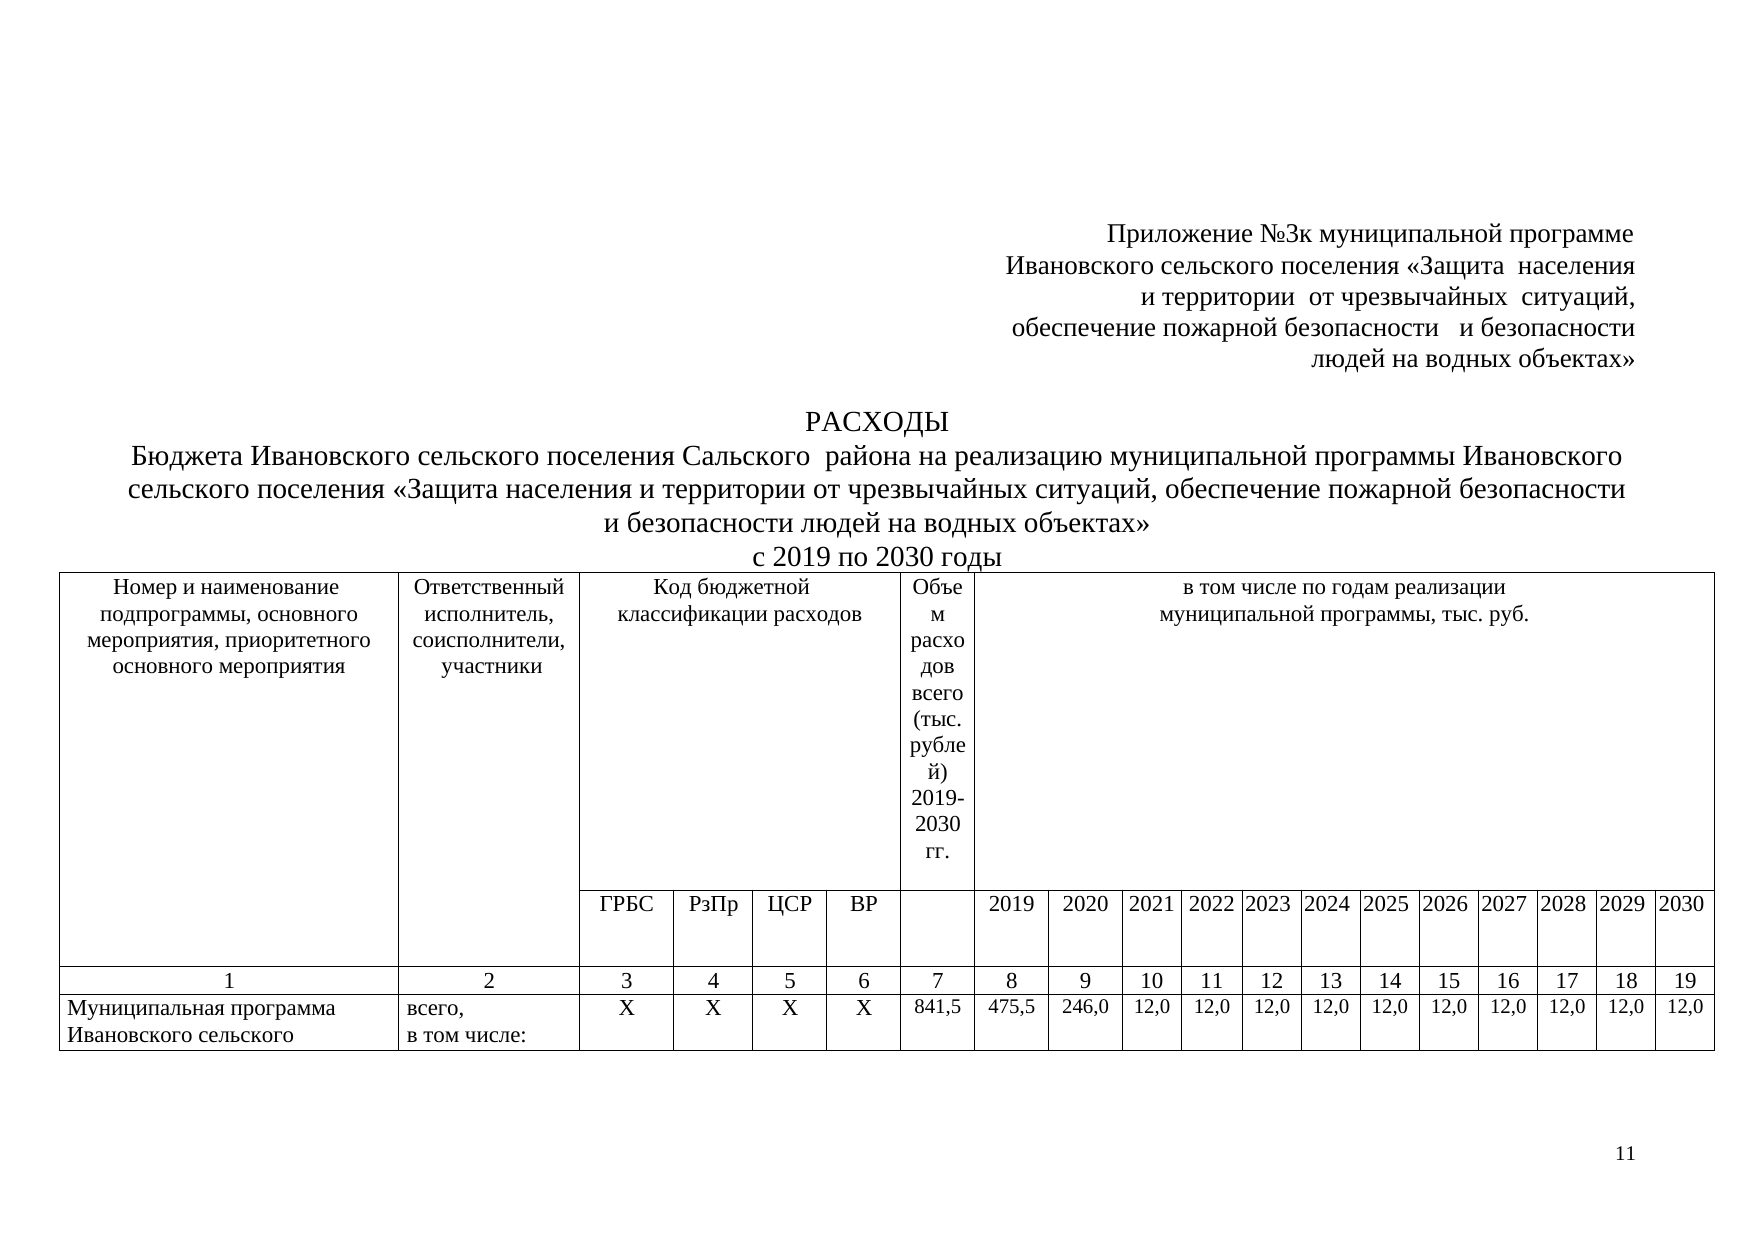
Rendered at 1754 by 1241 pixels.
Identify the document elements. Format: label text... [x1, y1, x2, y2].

table_header Код бюджетной классификации расходов [580, 573, 900, 889]
text Бюджета Ивановского сельского поселения Сальского района на реализацию муниципальной программы Ивановского сельского поселения «Защита населения и территории от чрезвычайных ситуаций, обеспечение пожарной безопасности и безопасности людей на водных объектах» [118, 438, 1636, 539]
table_cell 12,0 [1243, 995, 1301, 1050]
table_cell ГРБС [580, 891, 673, 966]
table_cell X [753, 995, 826, 1050]
table_cell 10 [1123, 967, 1181, 993]
text и территории от чрезвычайных ситуаций, [118, 280, 1636, 311]
table_header Объем расходов всего (тыс. рублей) 2019-2030 гг. [901, 573, 974, 889]
table_cell РзПр [674, 891, 752, 966]
table_cell 12,0 [1597, 995, 1655, 1050]
table_cell 9 [1049, 967, 1122, 993]
table_cell 1 [60, 967, 398, 993]
table_cell 2022 [1182, 891, 1242, 966]
table_cell 2027 [1479, 891, 1537, 966]
text обеспечение пожарной безопасности и безопасности [118, 311, 1636, 342]
table_cell X [674, 995, 752, 1050]
table_cell 2024 [1302, 891, 1360, 966]
table_cell 12,0 [1656, 995, 1714, 1050]
table_cell 7 [901, 967, 974, 993]
table_cell 8 [975, 967, 1048, 993]
table_cell 2021 [1123, 891, 1181, 966]
table_cell 11 [1182, 967, 1242, 993]
table_cell 3 [580, 967, 673, 993]
table_cell всего, в том числе: [399, 995, 579, 1050]
table_cell 14 [1361, 967, 1419, 993]
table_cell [60, 995, 398, 1050]
table_cell 12 [1243, 967, 1301, 993]
table_header в том числе по годам реализации муниципальной программы, тыс. руб. [975, 573, 1714, 889]
table_cell 16 [1479, 967, 1537, 993]
table_cell 12,0 [1538, 995, 1596, 1050]
text Приложение №3к муниципальной программе Ивановского сельского поселения «Защита населения [118, 218, 1636, 280]
table_header Номер и наименование подпрограммы, основного мероприятия, приоритетного основного мероприятия [60, 573, 398, 966]
table_cell 17 [1538, 967, 1596, 993]
table_cell X [827, 995, 900, 1050]
table_cell 12,0 [1302, 995, 1360, 1050]
table_cell ЦСР [753, 891, 826, 966]
table_cell [901, 891, 974, 966]
table_cell 12,0 [1479, 995, 1537, 1050]
table_cell 2030 [1656, 891, 1714, 966]
table_cell 4 [674, 967, 752, 993]
table_header Ответственный исполнитель, соисполнители, участники [399, 573, 579, 966]
table_cell 18 [1597, 967, 1655, 993]
table_cell 2023 [1243, 891, 1301, 966]
table_cell 13 [1302, 967, 1360, 993]
table_cell 2026 [1420, 891, 1478, 966]
table_cell 12,0 [1361, 995, 1419, 1050]
table_cell X [580, 995, 673, 1050]
table_cell 5 [753, 967, 826, 993]
table_cell 841,5 [901, 995, 974, 1050]
table_cell 15 [1420, 967, 1478, 993]
table_cell 2028 [1538, 891, 1596, 966]
table_cell 6 [827, 967, 900, 993]
table_cell 12,0 [1123, 995, 1181, 1050]
text людей на водных объектах» [118, 342, 1636, 373]
text РАСХОДЫ [118, 404, 1636, 438]
table_cell 12,0 [1182, 995, 1242, 1050]
table_cell 2020 [1049, 891, 1122, 966]
table_cell 19 [1656, 967, 1714, 993]
table_cell 2 [399, 967, 579, 993]
table_cell 2029 [1597, 891, 1655, 966]
table_cell 2019 [975, 891, 1048, 966]
table_cell 2025 [1361, 891, 1419, 966]
table_cell 475,5 [975, 995, 1048, 1050]
table_cell 12,0 [1420, 995, 1478, 1050]
table_cell 246,0 [1049, 995, 1122, 1050]
text с 2019 по 2030 годы [118, 539, 1636, 572]
table_cell ВР [827, 891, 900, 966]
